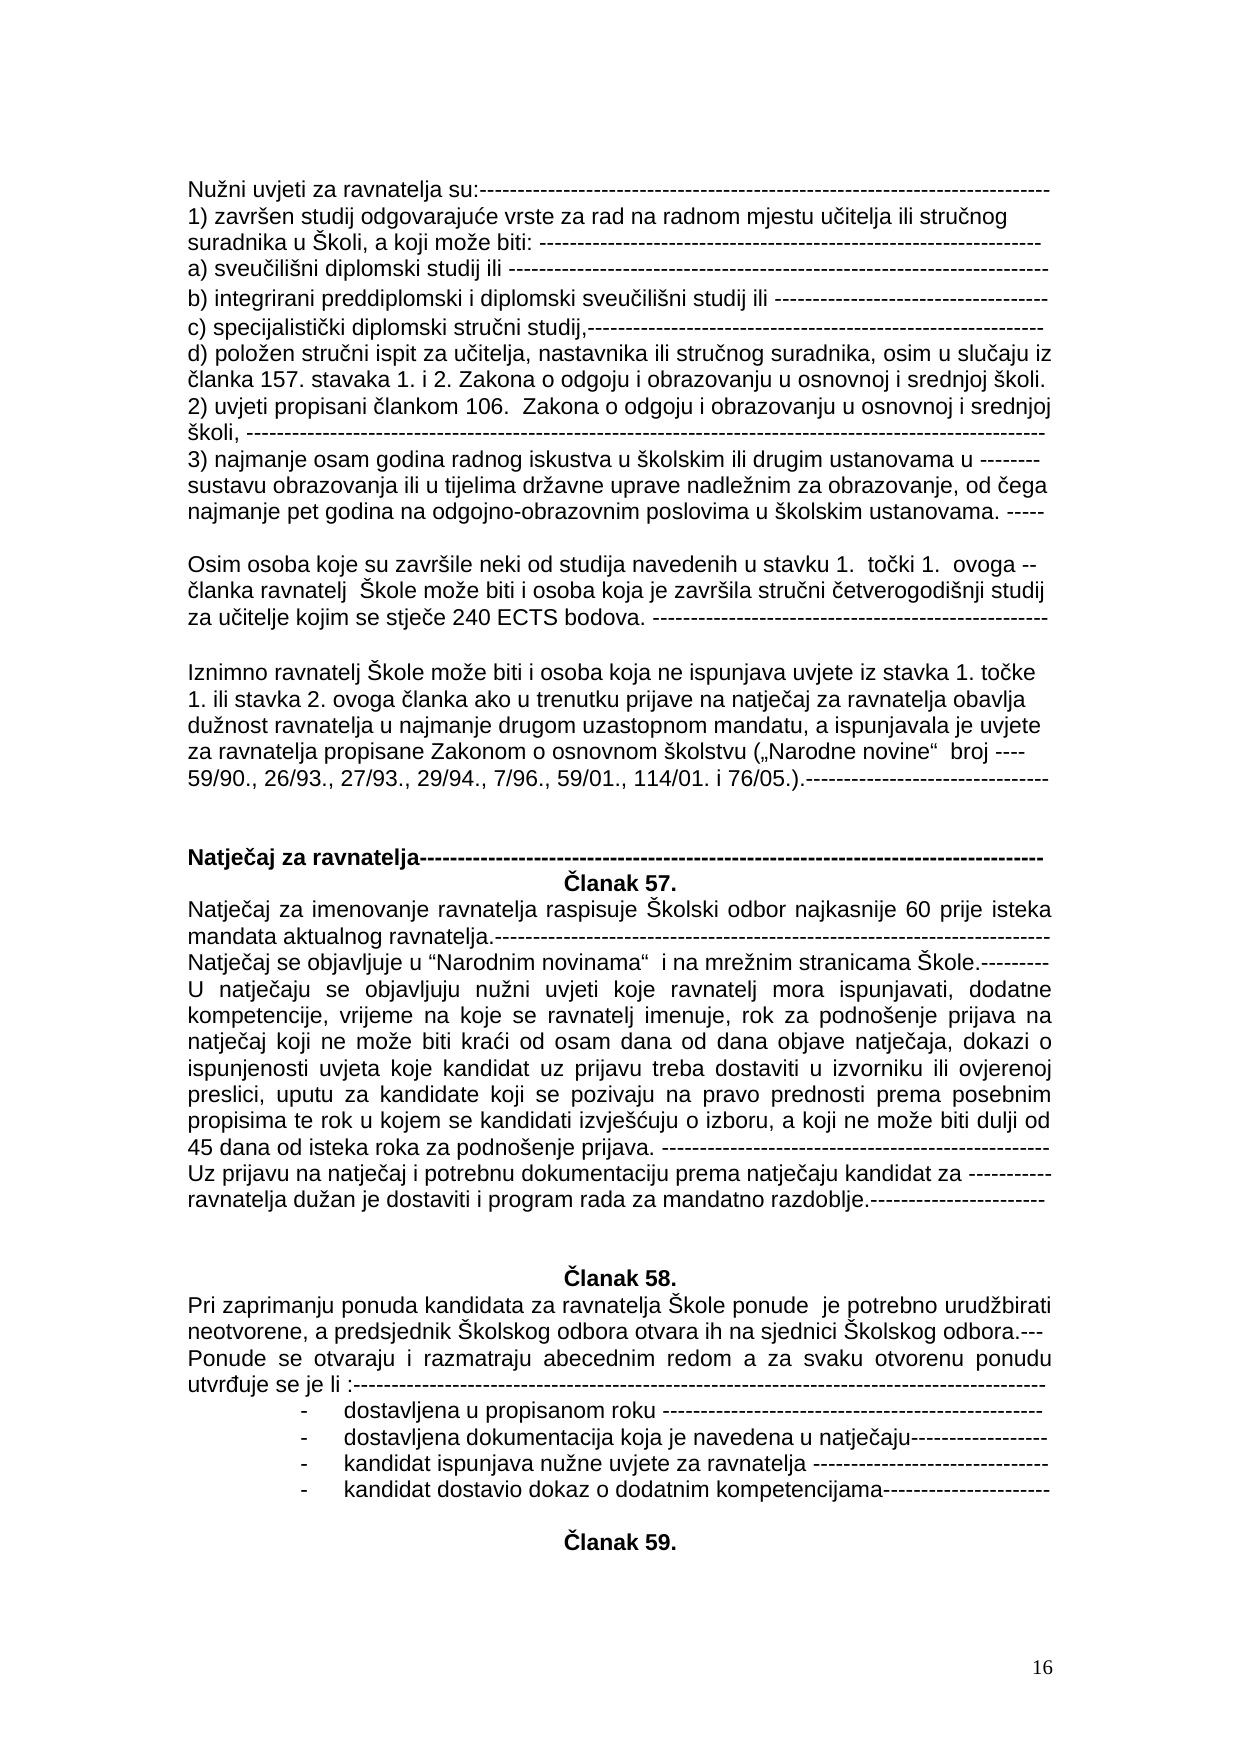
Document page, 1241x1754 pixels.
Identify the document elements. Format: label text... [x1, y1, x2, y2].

list dostavljena u propisanom roku -------------------------------------------------- [300, 1397, 1053, 1423]
text Iznimno ravnatelj Škole može biti i osoba koja ne ispunjava uvjete iz stavka 1. točke 1. ili stavka 2. ovoga članka ako u trenutku prijave na natječaj za ravnatelja obavlja dužnost ravnatelja u najmanje drugom uzastopnom mandatu, a ispunjavala je uvjete za ravnatelja propisane Zakonom o osnovnom školstvu („Narodne novine“ broj ----59/90., 26/93., 27/93., 29/94., 7/96., 59/01., 114/01. i 76/05.).-------------------------------- [187, 659, 1053, 791]
text Natječaj za imenovanje ravnatelja raspisuje Školski odbor najkasnije 60 prije isteka mandata aktualnog ravnatelja.------------------------------------------------------------------------- [187, 896, 1053, 949]
text c) specijalistički diplomski stručni studij,------------------------------------------------------------ [187, 314, 1053, 340]
text a) sveučilišni diplomski studij ili ----------------------------------------------------------------------- [187, 255, 1053, 282]
text Članak 58. [187, 1265, 1053, 1292]
text 3) najmanje osam godina radnog iskustva u školskim ili drugim ustanovama u --------sustavu obrazovanja ili u tijelima državne uprave nadležnim za obrazovanje, od čega najmanje pet godina na odgojno-obrazovnim poslovima u školskim ustanovama. ----- [187, 446, 1053, 524]
text 2) uvjeti propisani člankom 106. Zakona o odgoju i obrazovanju u osnovnoj i srednjoj školi, --------------------------------------------------------------------------------------------------------- [187, 393, 1053, 446]
text 1) završen studij odgovarajuće vrste za rad na radnom mjestu učitelja ili stručnog suradnika u Školi, a koji može biti: ------------------------------------------------------------------ [187, 203, 1053, 255]
text Natječaj se objavljuje u “Narodnim novinama“ i na mrežnim stranicama Škole.--------- [187, 949, 1053, 976]
text Osim osoba koje su završile neki od studija navedenih u stavku 1. točki 1. ovoga --članka ravnatelj Škole može biti i osoba koja je završila stručni četverogodišnji studij za učitelje kojim se stječe 240 ECTS bodova. ---------------------------------------------------- [187, 551, 1053, 630]
list kandidat ispunjava nužne uvjete za ravnatelja ------------------------------- [300, 1450, 1053, 1476]
text b) integrirani preddiplomski i diplomski sveučilišni studij ili ------------------------------------ [187, 284, 1053, 311]
text Članak 57. [187, 870, 1053, 896]
text d) položen stručni ispit za učitelja, nastavnika ili stručnog suradnika, osim u slučaju iz članka 157. stavaka 1. i 2. Zakona o odgoju i obrazovanju u osnovnoj i srednjoj školi. [187, 340, 1053, 393]
text Natječaj za ravnatelja---------------------------------------------------------------------------------- [187, 844, 1053, 870]
text U natječaju se objavljuju nužni uvjeti koje ravnatelj mora ispunjavati, dodatne kompetencije, vrijeme na koje se ravnatelj imenuje, rok za podnošenje prijava na natječaj koji ne može biti kraći od osam dana od dana objave natječaja, dokazi o ispunjenosti uvjeta koje kandidat uz prijavu treba dostaviti u izvorniku ili ovjerenoj preslici, uputu za kandidate koji se pozivaju na pravo prednosti prema posebnim propisima te rok u kojem se kandidati izvješćuju o izboru, a koji ne može biti dulji od 45 dana od isteka roka za podnošenje prijava. --------------------------------------------------- [187, 976, 1053, 1160]
text Pri zaprimanju ponuda kandidata za ravnatelja Škole ponude je potrebno urudžbirati neotvorene, a predsjednik Školskog odbora otvara ih na sjednici Školskog odbora.--- [187, 1292, 1053, 1344]
text Uz prijavu na natječaj i potrebnu dokumentaciju prema natječaju kandidat za -----------ravnatelja dužan je dostaviti i program rada za mandatno razdoblje.----------------------- [187, 1160, 1053, 1213]
text Članak 59. [187, 1529, 1053, 1555]
list dostavljena dokumentacija koja je navedena u natječaju------------------ [300, 1423, 1053, 1450]
text Ponude se otvaraju i razmatraju abecednim redom a za svaku otvorenu ponudu utvrđuje se je li :------------------------------------------------------------------------------------------- [187, 1344, 1053, 1397]
list kandidat dostavio dokaz o dodatnim kompetencijama---------------------- [300, 1476, 1053, 1503]
text Nužni uvjeti za ravnatelja su:--------------------------------------------------------------------------- [187, 176, 1053, 203]
